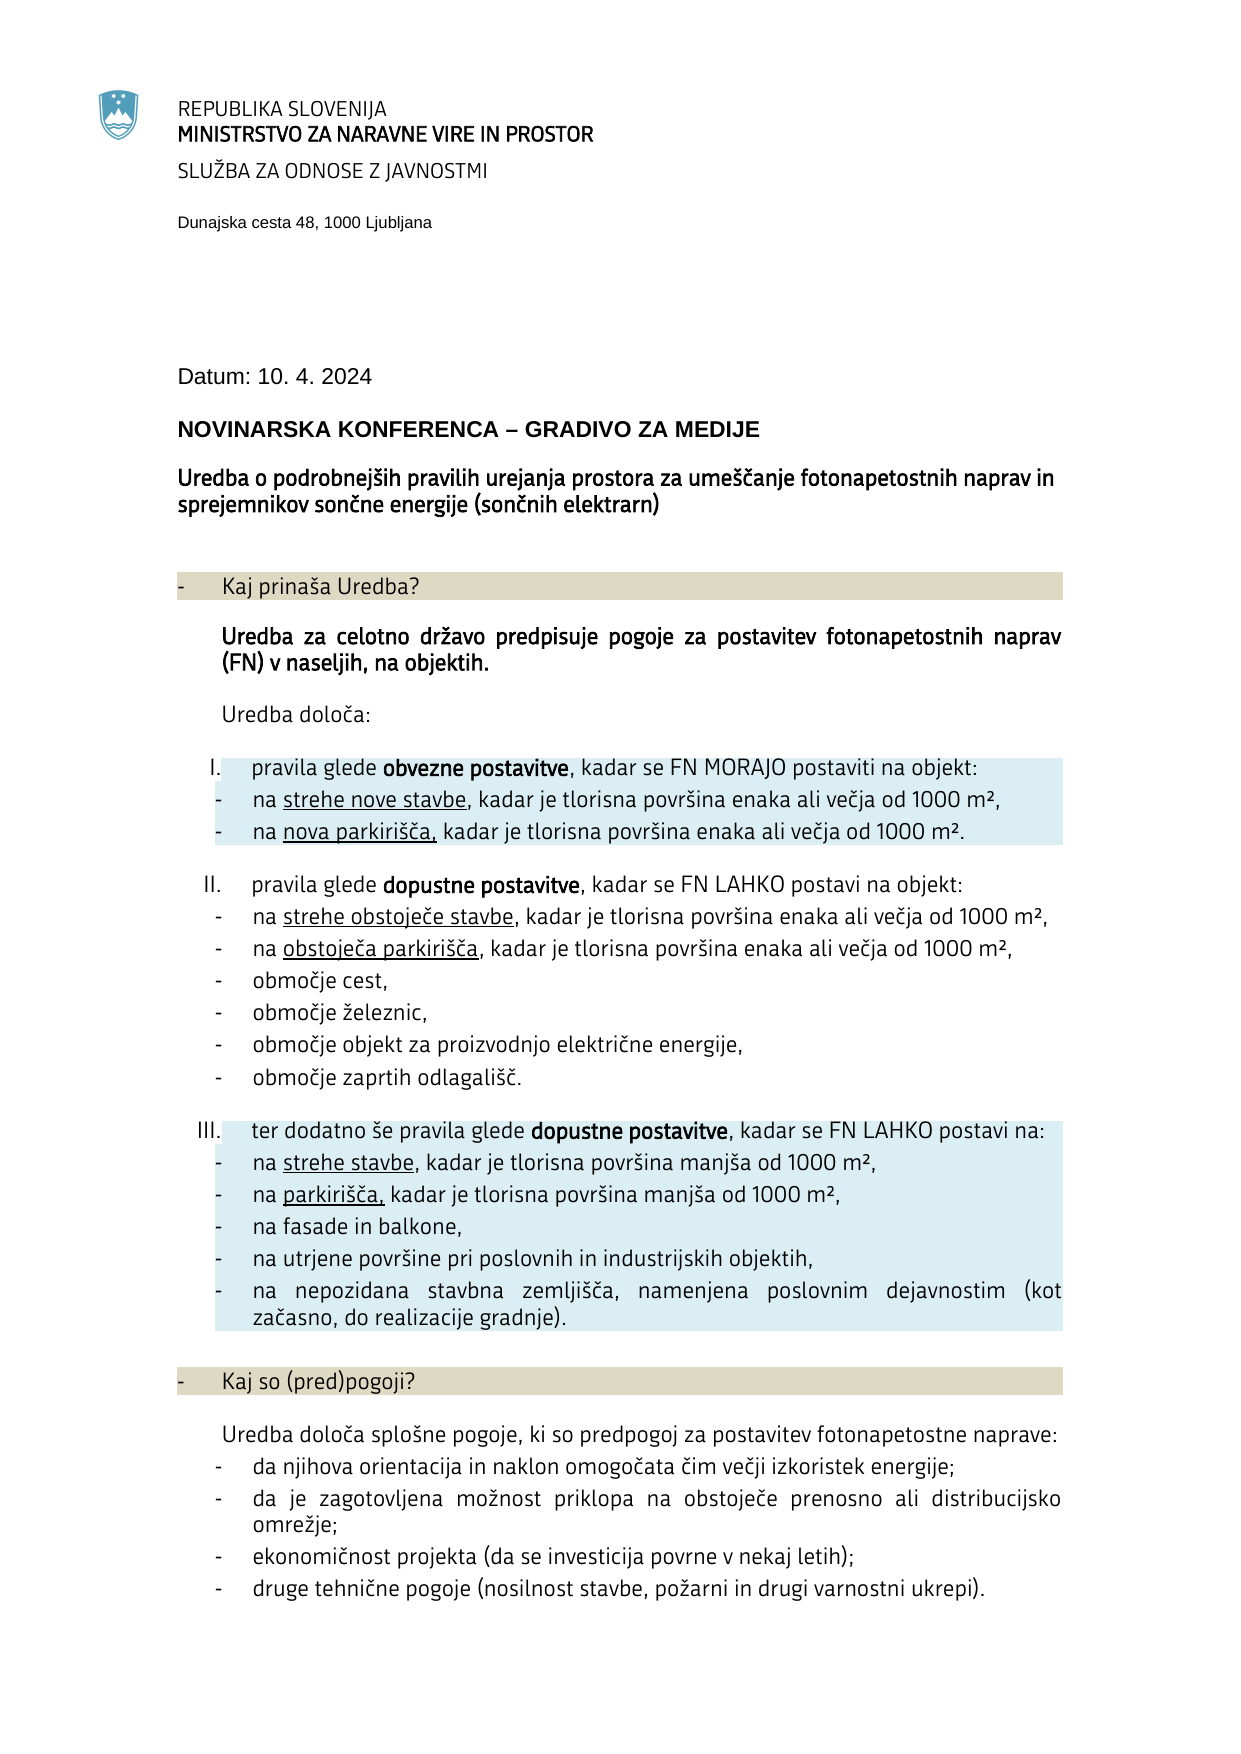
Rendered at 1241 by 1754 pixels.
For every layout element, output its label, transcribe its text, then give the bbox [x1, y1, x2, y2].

list na nova parkirišča, kadar je tlorisna površina enaka ali večja od 1000 m². [215, 817, 1063, 845]
text Datum: 10. 4. 2024 [177, 363, 1063, 389]
list ekonomičnost projekta (da se investicija povrne v nekaj letih); [215, 1542, 1063, 1570]
list ter dodatno še pravila glede dopustne postavitve, kadar se FN LAHKO postavi na: [222, 1121, 1063, 1144]
list na parkirišča, kadar je tlorisna površina manjša od 1000 m², [215, 1180, 1063, 1208]
list da njihova orientacija in naklon omogočata čim večji izkoristek energije; [215, 1452, 1063, 1480]
list območje železnic, [215, 998, 1063, 1026]
list Kaj so (pred)pogoji? [177, 1367, 1063, 1395]
list na strehe stavbe, kadar je tlorisna površina manjša od 1000 m², [215, 1148, 1063, 1176]
list na utrjene površine pri poslovnih in industrijskih objektih, [215, 1244, 1063, 1272]
text Uredba o podrobnejših pravilih urejanja prostora za umeščanje fotonapetostnih naprav in sprejemnikov sončne energije (sončnih elektrarn) [177, 468, 1063, 517]
list da je zagotovljena možnost priklopa na obstoječe prenosno ali distribucijsko omrežje; [215, 1484, 1063, 1538]
list druge tehnične pogoje (nosilnost stavbe, požarni in drugi varnostni ukrepi). [215, 1574, 1063, 1602]
text Uredba določa: [221, 706, 1063, 729]
list območje cest, [215, 966, 1063, 994]
list Kaj prinaša Uredba? [177, 572, 1063, 600]
text NOVINARSKA KONFERENCA – GRADIVO ZA MEDIJE [177, 416, 1063, 442]
list na fasade in balkone, [215, 1212, 1063, 1240]
text Uredba za celotno državo predpisuje pogoje za postavitev fotonapetostnih naprav (FN) v naseljih, na objektih. [221, 627, 1063, 676]
list pravila glede obvezne postavitve, kadar se FN MORAJO postaviti na objekt: [221, 758, 1063, 781]
list območje zaprtih odlagališč. [215, 1063, 1063, 1091]
list na nepozidana stavbna zemljišča, namenjena poslovnim dejavnostim (kot začasno, do realizacije gradnje). [215, 1276, 1063, 1331]
list na strehe obstoječe stavbe, kadar je tlorisna površina enaka ali večja od 1000 m², [215, 902, 1063, 930]
text Uredba določa splošne pogoje, ki so predpogoj za postavitev fotonapetostne naprave: [222, 1425, 1063, 1448]
list na obstoječa parkirišča, kadar je tlorisna površina enaka ali večja od 1000 m², [215, 934, 1063, 962]
list pravila glede dopustne postavitve, kadar se FN LAHKO postavi na objekt: [222, 876, 1063, 898]
list na strehe nove stavbe, kadar je tlorisna površina enaka ali večja od 1000 m², [215, 785, 1063, 813]
list območje objekt za proizvodnjo električne energije, [215, 1031, 1063, 1059]
